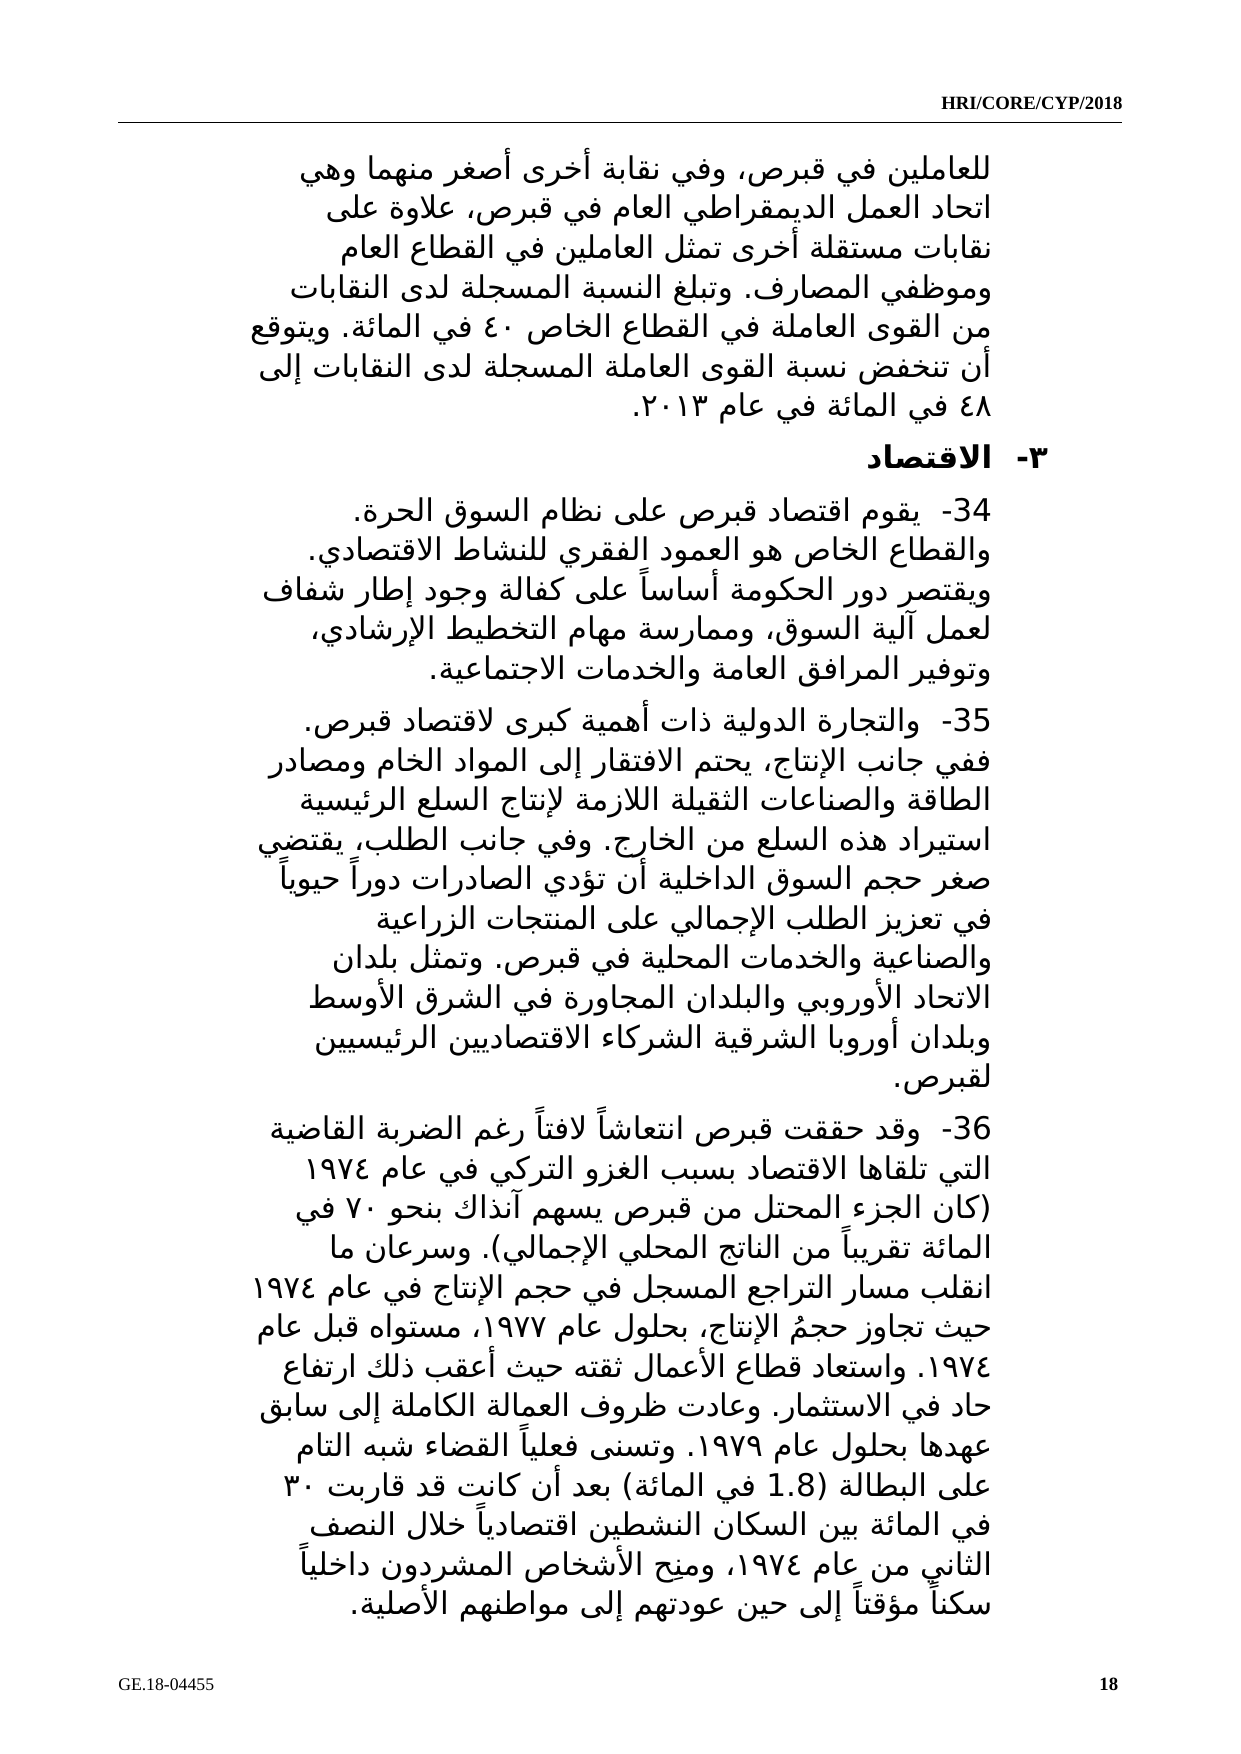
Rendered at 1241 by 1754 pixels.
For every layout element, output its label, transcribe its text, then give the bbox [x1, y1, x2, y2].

text 34- يقوم اقتصاد قبرص على نظام السوق الحرة. والقطاع الخاص هو العمود الفقري للنشاط الاقتصادي. ويقتصر دور الحكومة أساساً على كفالة وجود إطار شفاف لعمل آلية السوق، وممارسة مهام التخطيط الإرشادي، وتوفير المرافق العامة والخدمات الاجتماعية. [248, 489, 992, 687]
text 36- وقد حققت قبرص انتعاشاً لافتاً رغم الضربة القاضية التي تلقاها الاقتصاد بسبب الغزو التركي في عام ١٩٧٤ (كان الجزء المحتل من قبرص يسهم آنذاك بنحو ٧٠ في المائة تقريباً من الناتج المحلي الإجمالي). وسرعان ما انقلب مسار التراجع المسجل في حجم الإنتاج في عام ١٩٧٤ حيث تجاوز حجمُ الإنتاج، بحلول عام ١٩٧٧، مستواه قبل عام ١٩٧٤. واستعاد قطاع الأعمال ثقته حيث أعقب ذلك ارتفاع حاد في الاستثمار. وعادت ظروف العمالة الكاملة إلى سابق عهدها بحلول عام ١٩٧٩. وتسنى فعلياً القضاء شبه التام على البطالة (1.8 في المائة) بعد أن كانت قد قاربت ٣٠ في المائة بين السكان النشطين اقتصادياً خلال النصف الثاني من عام ١٩٧٤، ومنِح الأشخاص المشردون داخلياً سكناً مؤقتاً إلى حين عودتهم إلى مواطنهم الأصلية. [248, 1108, 992, 1623]
text 35- والتجارة الدولية ذات أهمية كبرى لاقتصاد قبرص. ففي جانب الإنتاج، يحتم الافتقار إلى المواد الخام ومصادر الطاقة والصناعات الثقيلة اللازمة لإنتاج السلع الرئيسية استيراد هذه السلع من الخارج. وفي جانب الطلب، يقتضي صغر حجم السوق الداخلية أن تؤدي الصادرات دوراً حيوياً في تعزيز الطلب الإجمالي على المنتجات الزراعية والصناعية والخدمات المحلية في قبرص. وتمثل بلدان الاتحاد الأوروبي والبلدان المجاورة في الشرق الأوسط وبلدان أوروبا الشرقية الشركاء الاقتصاديين الرئيسيين لقبرص. [248, 700, 992, 1096]
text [248, 148, 992, 425]
text ٣- الاقتصاد [248, 437, 1122, 477]
